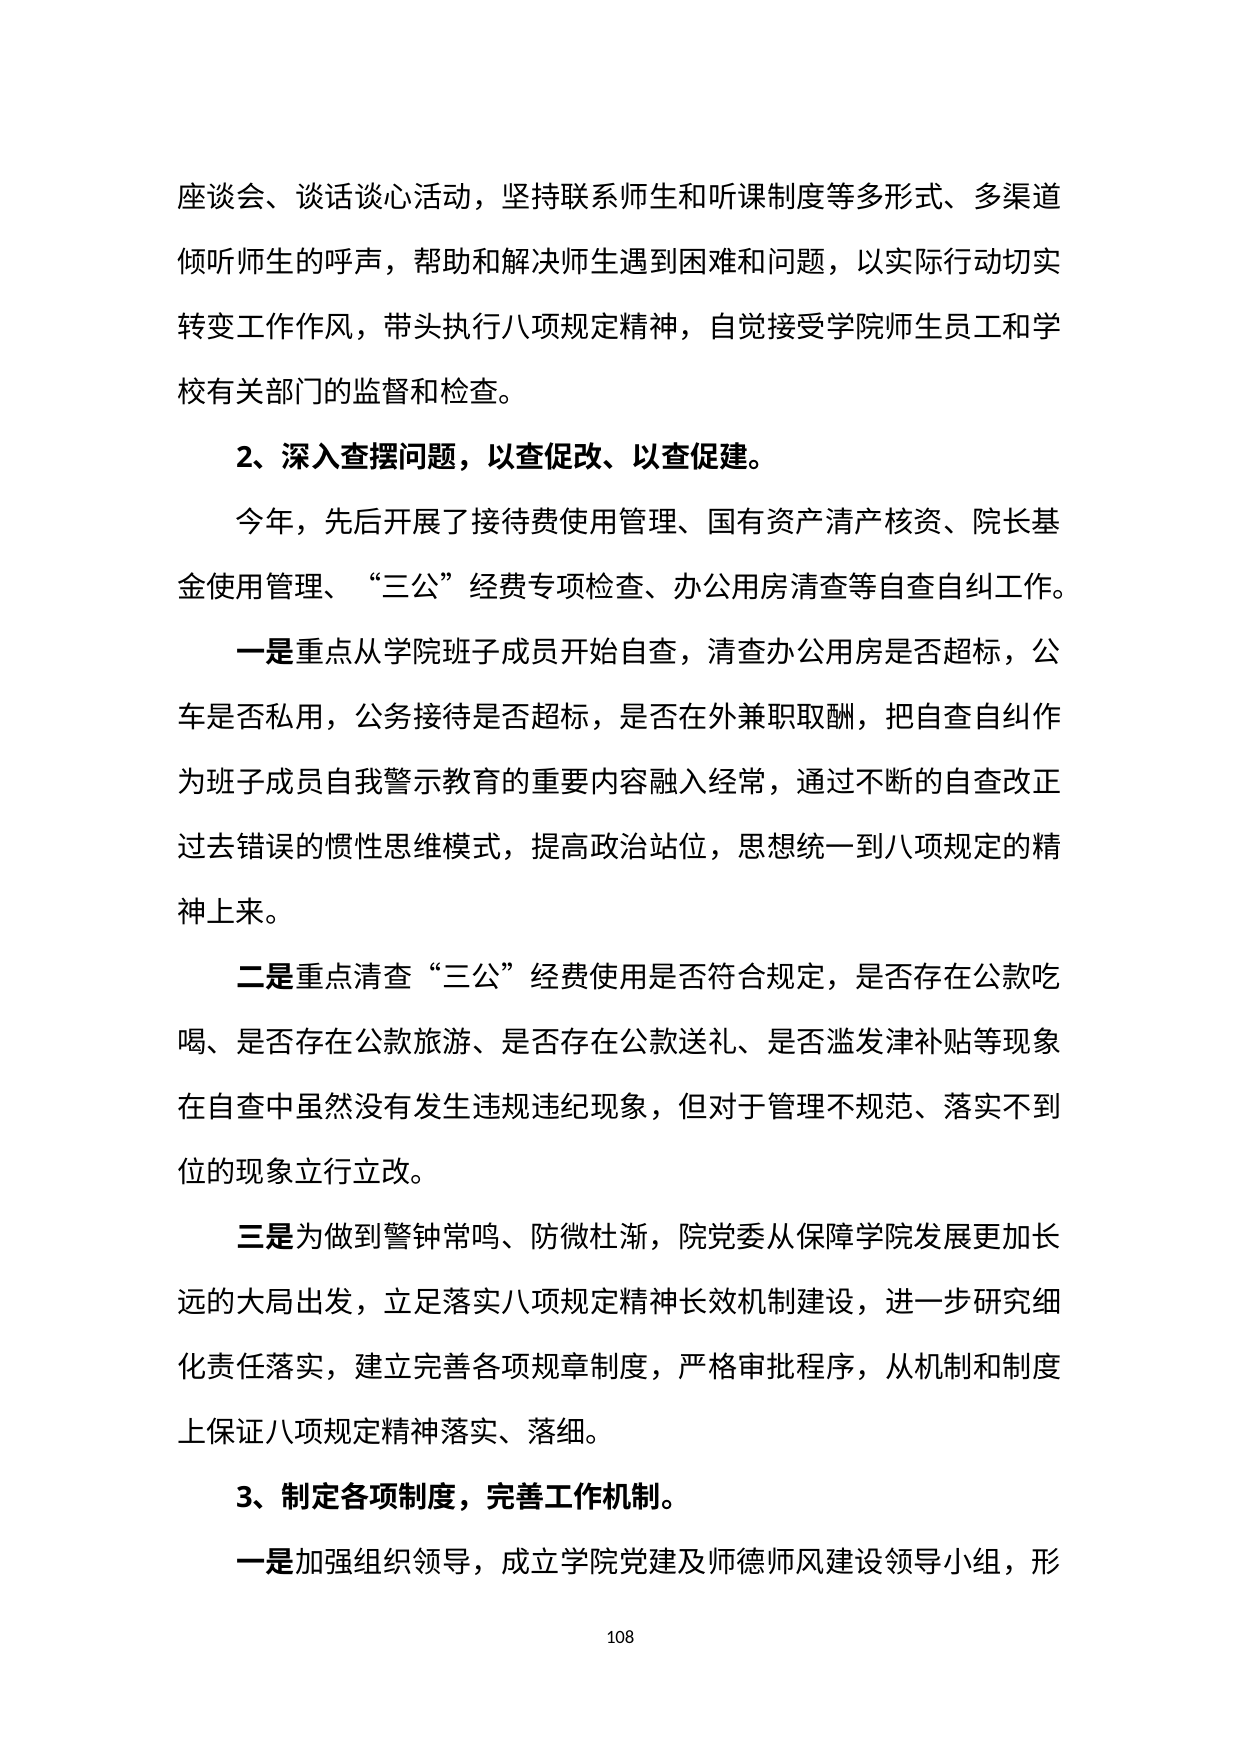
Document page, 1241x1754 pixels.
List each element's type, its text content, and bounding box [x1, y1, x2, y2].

text 二是重点清查“三公”经费使用是否符合规定，是否存在公款吃喝、是否存在公款旅游、是否存在公款送礼、是否滥发津补贴等现象。在自查中虽然没有发生违规违纪现象，但对于管理不规范、落实不到位的现象立行立改。 [177, 942, 1063, 1202]
text 3、制定各项制度，完善工作机制。 [177, 1462, 1063, 1527]
text 一是重点从学院班子成员开始自查，清查办公用房是否超标，公车是否私用，公务接待是否超标，是否在外兼职取酬，把自查自纠作为班子成员自我警示教育的重要内容融入经常，通过不断的自查改正过去错误的惯性思维模式，提高政治站位，思想统一到八项规定的精神上来。 [177, 617, 1063, 942]
text 今年，先后开展了接待费使用管理、国有资产清产核资、院长基金使用管理、“三公”经费专项检查、办公用房清查等自查自纠工作。 [177, 487, 1063, 617]
text 三是为做到警钟常鸣、防微杜渐，院党委从保障学院发展更加长远的大局出发，立足落实八项规定精神长效机制建设，进一步研究细化责任落实，建立完善各项规章制度，严格审批程序，从机制和制度上保证八项规定精神落实、落细。 [177, 1202, 1063, 1462]
text 2、深入查摆问题，以查促改、以查促建。 [177, 422, 1063, 487]
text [177, 162, 1063, 422]
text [177, 1527, 1063, 1592]
